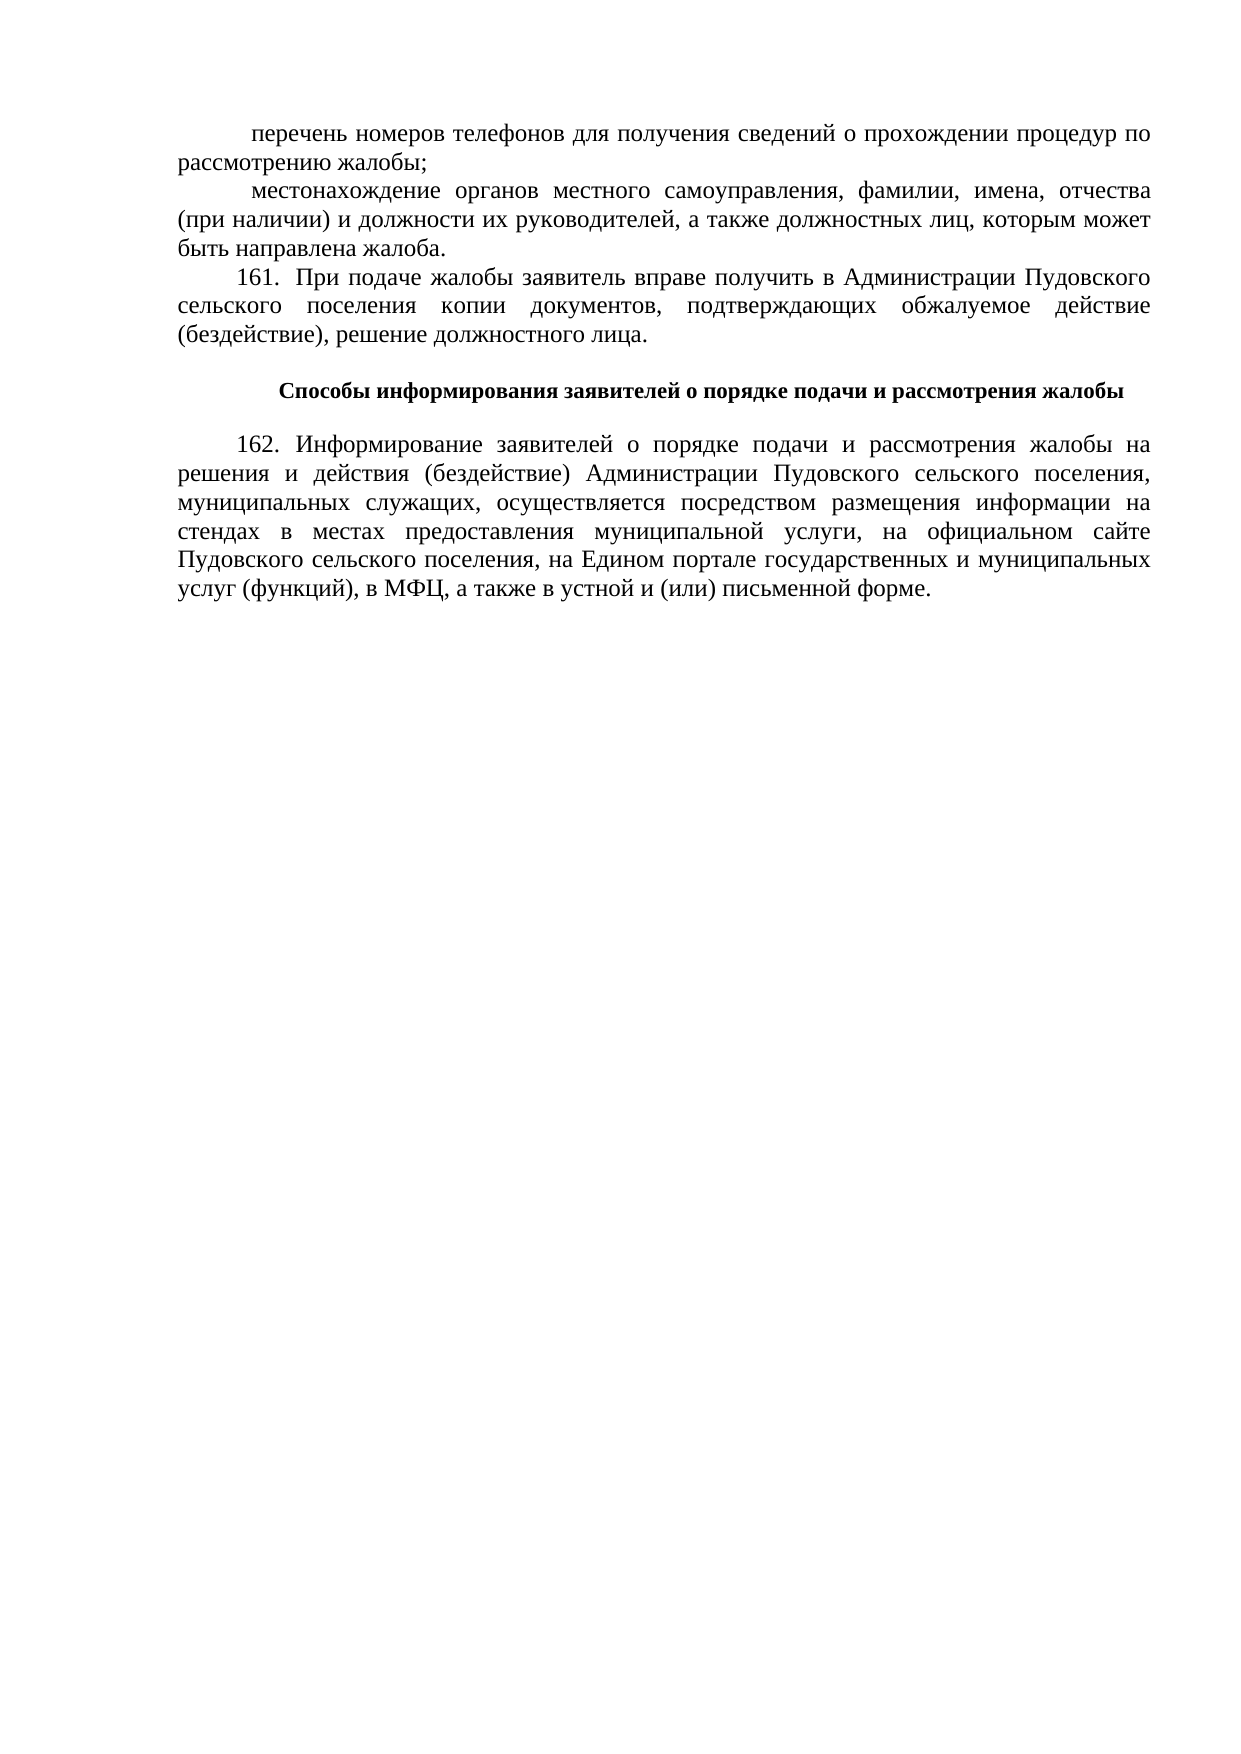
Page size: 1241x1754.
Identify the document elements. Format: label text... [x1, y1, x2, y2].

text Способы информирования заявителей о порядке подачи и рассмотрения жалобы [177, 377, 1152, 403]
list При подаче жалобы заявитель вправе получить в Администрации Пудовского сельского поселения копии документов, подтверждающих обжалуемое действие (бездействие), решение должностного лица. [177, 262, 1152, 348]
text перечень номеров телефонов для получения сведений о прохождении процедур по рассмотрению жалобы; [177, 118, 1152, 176]
text местонахождение органов местного самоуправления, фамилии, имена, отчества (при наличии) и должности их руководителей, а также должностных лиц, которым может быть направлена жалоба. [177, 176, 1152, 262]
list Информирование заявителей о порядке подачи и рассмотрения жалобы на решения и действия (бездействие) Администрации Пудовского сельского поселения, муниципальных служащих, осуществляется посредством размещения информации на стендах в местах предоставления муниципальной услуги, на официальном сайте Пудовского сельского поселения, на Едином портале государственных и муниципальных услуг (функций), в МФЦ, а также в устной и (или) письменной форме. [177, 429, 1152, 602]
